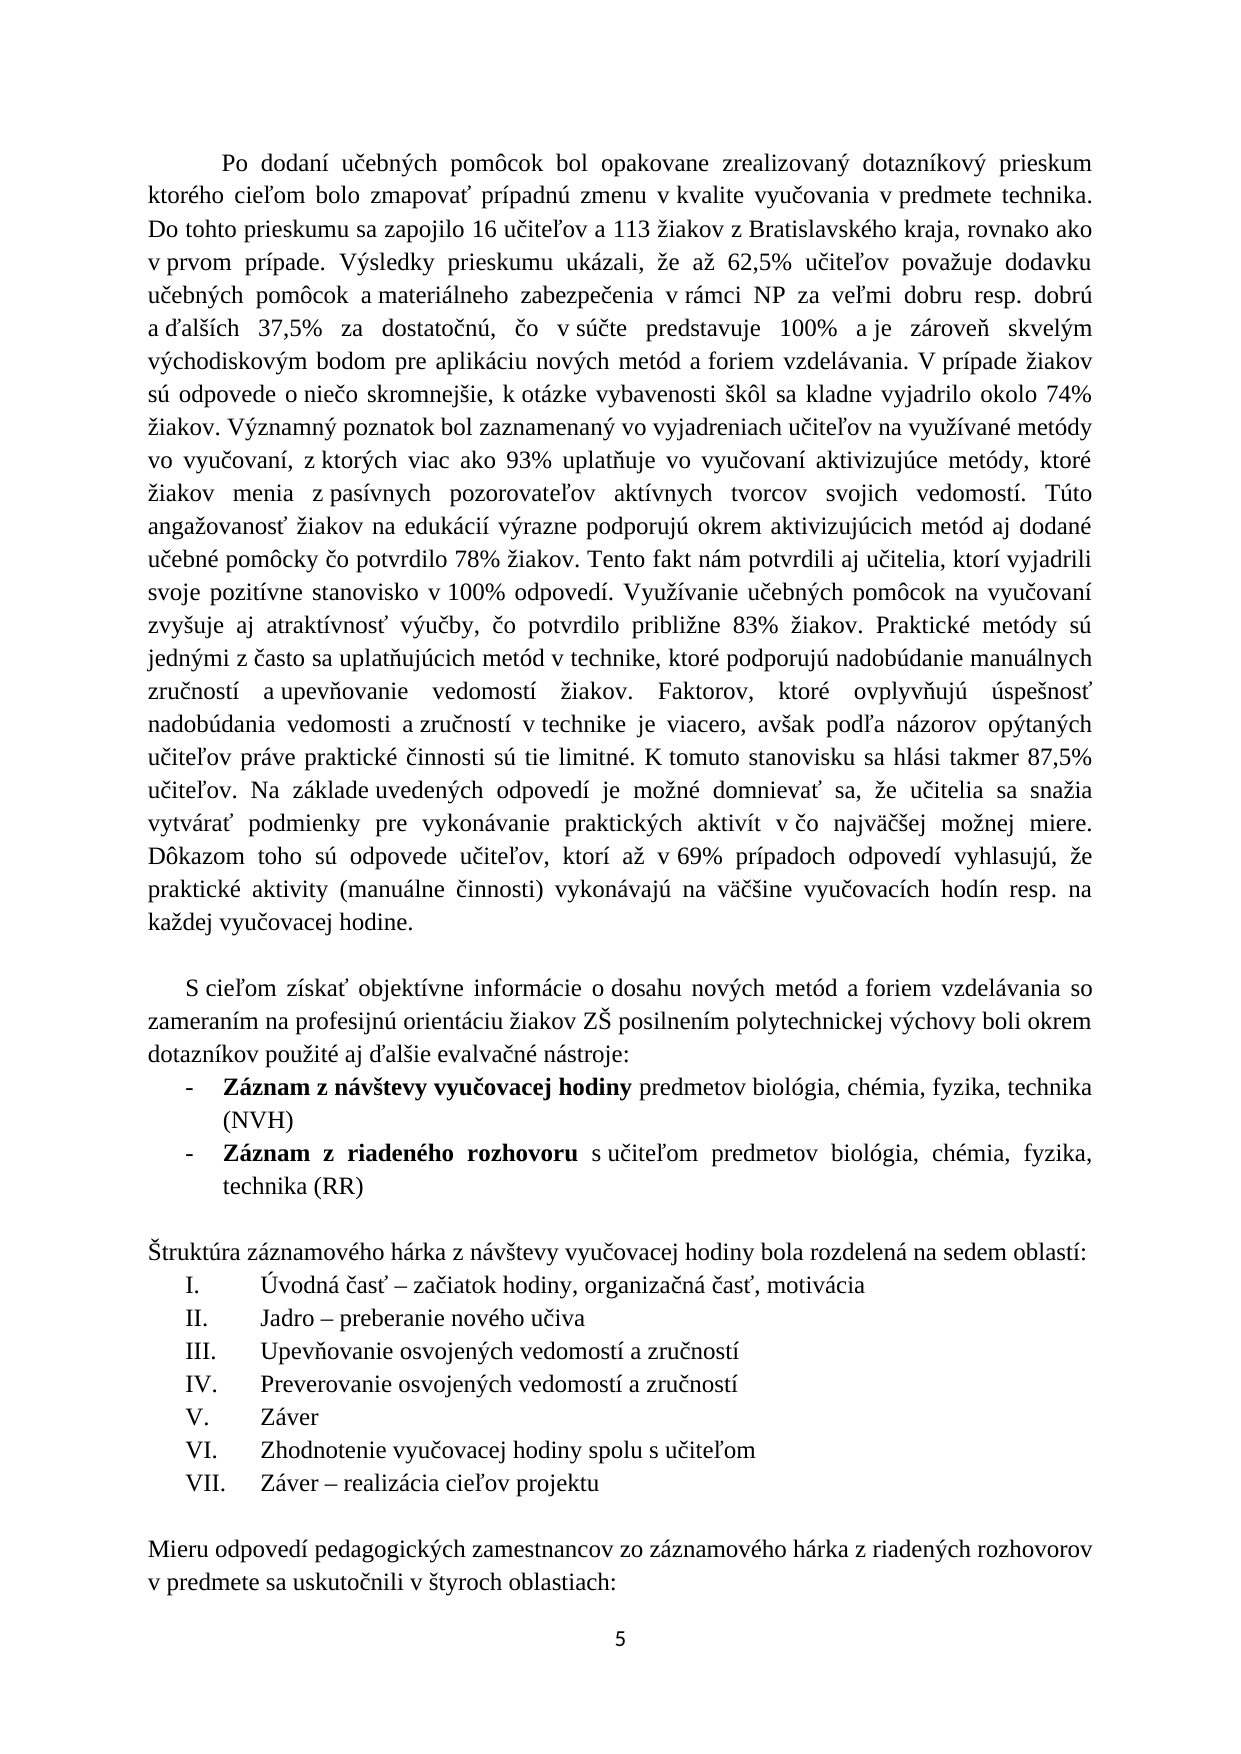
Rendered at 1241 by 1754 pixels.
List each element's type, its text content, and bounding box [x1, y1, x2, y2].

list Záznam z riadeného rozhovoru s učiteľom predmetov biológia, chémia, fyzika, technika (RR) [185, 1138, 1093, 1200]
list Jadro – preberanie nového učiva [185, 1303, 1093, 1332]
list Záver [185, 1402, 1093, 1431]
list Záver – realizácia cieľov projektu [185, 1468, 1093, 1497]
text S cieľom získať objektívne informácie o dosahu nových metód a foriem vzdelávania so zameraním na profesijnú orientáciu žiakov ZŠ posilnením polytechnickej výchovy boli okrem dotazníkov použité aj ďalšie evalvačné nástroje: [148, 973, 1093, 1068]
list Mieru odpovedí pedagogických zamestnancov zo záznamového hárka z riadených rozhovorov v predmete sa uskutočnili v štyroch oblastiach: [148, 1534, 1093, 1596]
list Štruktúra záznamového hárka z návštevy vyučovacej hodiny bola rozdelená na sedem oblastí: [148, 1237, 1093, 1266]
list Úvodná časť – začiatok hodiny, organizačná časť, motivácia [185, 1270, 1093, 1299]
text Po dodaní učebných pomôcok bol opakovane zrealizovaný dotazníkový prieskum ktorého cieľom bolo zmapovať prípadnú zmenu v kvalite vyučovania v predmete technika. Do tohto prieskumu sa zapojilo 16 učiteľov a 113 žiakov z Bratislavského kraja, rovnako ako v prvom prípade. Výsledky prieskumu ukázali, že až 62,5% učiteľov považuje dodavku učebných pomôcok a materiálneho zabezpečenia v rámci NP za veľmi dobru resp. dobrú a ďalších 37,5% za dostatočnú, čo v súčte predstavuje 100% a je zároveň skvelým východiskovým bodom pre aplikáciu nových metód a foriem vzdelávania. V prípade žiakov sú odpovede o niečo skromnejšie, k otázke vybavenosti škôl sa kladne vyjadrilo okolo 74% žiakov. Významný poznatok bol zaznamenaný vo vyjadreniach učiteľov na využívané metódy vo vyučovaní, z ktorých viac ako 93% uplatňuje vo vyučovaní aktivizujúce metódy, ktoré žiakov menia z pasívnych pozorovateľov aktívnych tvorcov svojich vedomostí. Túto angažovanosť žiakov na edukácií výrazne podporujú okrem aktivizujúcich metód aj dodané učebné pomôcky čo potvrdilo 78% žiakov. Tento fakt nám potvrdili aj učitelia, ktorí vyjadrili svoje pozitívne stanovisko v 100% odpovedí. Využívanie učebných pomôcok na vyučovaní zvyšuje aj atraktívnosť výučby, čo potvrdilo približne 83% žiakov. Praktické metódy sú jednými z často sa uplatňujúcich metód v technike, ktoré podporujú nadobúdanie manuálnych zručností a upevňovanie vedomostí žiakov. Faktorov, ktoré ovplyvňujú úspešnosť nadobúdania vedomosti a zručností v technike je viacero, avšak podľa názorov opýtaných učiteľov práve praktické činnosti sú tie limitné. K tomuto stanovisku sa hlási takmer 87,5% učiteľov. Na základe uvedených odpovedí je možné domnievať sa, že učitelia sa snažia vytvárať podmienky pre vykonávanie praktických aktivít v čo najväčšej možnej miere. Dôkazom toho sú odpovede učiteľov, ktorí až v 69% prípadoch odpovedí vyhlasujú, že praktické aktivity (manuálne činnosti) vykonávajú na väčšine vyučovacích hodín resp. na každej vyučovacej hodine. [148, 148, 1093, 936]
list Preverovanie osvojených vedomostí a zručností [185, 1369, 1093, 1398]
list Záznam z návštevy vyučovacej hodiny predmetov biológia, chémia, fyzika, technika (NVH) [185, 1072, 1093, 1134]
list Zhodnotenie vyučovacej hodiny spolu s učiteľom [185, 1435, 1093, 1464]
list Upevňovanie osvojených vedomostí a zručností [185, 1336, 1093, 1365]
